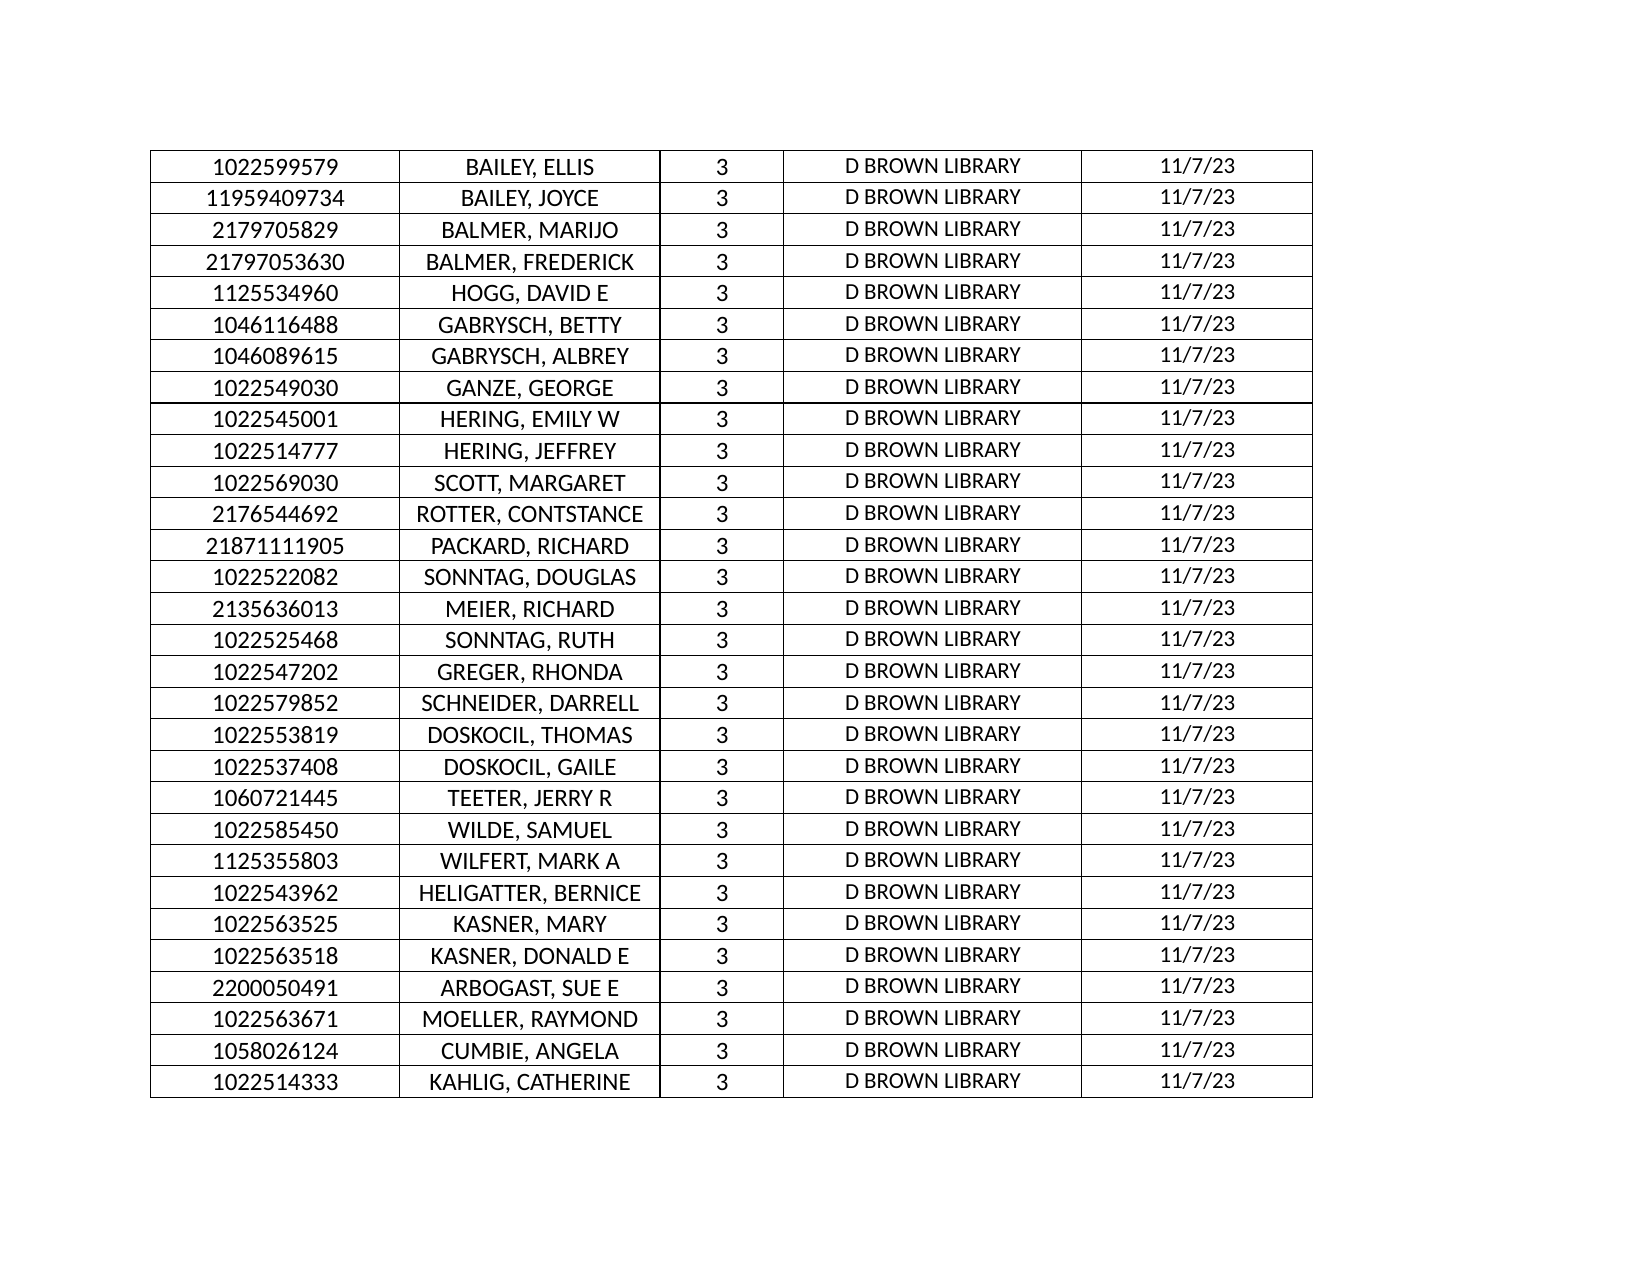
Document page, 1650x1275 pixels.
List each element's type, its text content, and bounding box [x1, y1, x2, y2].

table_cell 1022525468 [151, 625, 399, 655]
table_cell 11/7/23 [1082, 625, 1312, 655]
table_cell HERING, JEFFREY [400, 435, 659, 466]
table_cell 11/7/23 [1082, 688, 1312, 718]
table_cell GABRYSCH, BETTY [400, 309, 659, 339]
table_cell D BROWN LIBRARY [784, 751, 1081, 781]
table_cell 11/7/23 [1082, 151, 1312, 182]
table_cell 1022553819 [151, 719, 399, 750]
table_cell KAHLIG, CATHERINE [400, 1066, 659, 1097]
table_cell 2179705829 [151, 214, 399, 245]
table_cell D BROWN LIBRARY [784, 814, 1081, 844]
table_cell 3 [661, 877, 783, 907]
table_cell 2200050491 [151, 972, 399, 1002]
table_cell 3 [661, 814, 783, 844]
table_cell 3 [661, 277, 783, 308]
table_cell 1022514333 [151, 1066, 399, 1097]
table_cell 11/7/23 [1082, 372, 1312, 402]
table_cell 3 [661, 467, 783, 497]
table_cell 2135636013 [151, 593, 399, 623]
table_cell 3 [661, 1003, 783, 1034]
table_cell D BROWN LIBRARY [784, 1003, 1081, 1034]
table_cell HELIGATTER, BERNICE [400, 877, 659, 907]
table_cell 1058026124 [151, 1035, 399, 1065]
table_cell 11/7/23 [1082, 183, 1312, 213]
table_cell D BROWN LIBRARY [784, 246, 1081, 276]
table_cell 11/7/23 [1082, 435, 1312, 466]
table_cell D BROWN LIBRARY [784, 782, 1081, 813]
table_cell 1022563525 [151, 909, 399, 939]
table_cell 21797053630 [151, 246, 399, 276]
table_cell 1022547202 [151, 656, 399, 687]
table_cell GREGER, RHONDA [400, 656, 659, 687]
table_cell 1022585450 [151, 814, 399, 844]
table_cell 3 [661, 404, 783, 434]
table_cell WILFERT, MARK A [400, 845, 659, 876]
table_cell D BROWN LIBRARY [784, 435, 1081, 466]
table_cell 11/7/23 [1082, 656, 1312, 687]
table_cell D BROWN LIBRARY [784, 625, 1081, 655]
table_cell 3 [661, 719, 783, 750]
table_cell WILDE, SAMUEL [400, 814, 659, 844]
table_cell HERING, EMILY W [400, 404, 659, 434]
table_cell 3 [661, 435, 783, 466]
table_cell D BROWN LIBRARY [784, 151, 1081, 182]
table_cell 3 [661, 625, 783, 655]
table_cell 3 [661, 183, 783, 213]
table_cell 11/7/23 [1082, 593, 1312, 623]
table_cell D BROWN LIBRARY [784, 940, 1081, 971]
table_cell 2176544692 [151, 498, 399, 529]
table_cell D BROWN LIBRARY [784, 214, 1081, 245]
table_cell 3 [661, 1035, 783, 1065]
table_cell BALMER, MARIJO [400, 214, 659, 245]
table_cell 3 [661, 845, 783, 876]
table_cell KASNER, DONALD E [400, 940, 659, 971]
table_cell 3 [661, 309, 783, 339]
table_cell 3 [661, 751, 783, 781]
table_cell 1022549030 [151, 372, 399, 402]
table_cell 1046116488 [151, 309, 399, 339]
table_cell 11/7/23 [1082, 340, 1312, 371]
table_cell 3 [661, 340, 783, 371]
table_cell SCHNEIDER, DARRELL [400, 688, 659, 718]
table_cell 11959409734 [151, 183, 399, 213]
table_cell 1022599579 [151, 151, 399, 182]
table_cell 3 [661, 151, 783, 182]
table_cell 11/7/23 [1082, 845, 1312, 876]
table_cell 11/7/23 [1082, 877, 1312, 907]
table_cell 3 [661, 246, 783, 276]
table_cell 3 [661, 940, 783, 971]
table_cell 3 [661, 372, 783, 402]
table_cell 3 [661, 972, 783, 1002]
table_cell D BROWN LIBRARY [784, 909, 1081, 939]
table_cell D BROWN LIBRARY [784, 656, 1081, 687]
table_cell GABRYSCH, ALBREY [400, 340, 659, 371]
table_cell 1022563671 [151, 1003, 399, 1034]
table_cell DOSKOCIL, THOMAS [400, 719, 659, 750]
table_cell 3 [661, 561, 783, 592]
table_cell 1022543962 [151, 877, 399, 907]
table_cell D BROWN LIBRARY [784, 719, 1081, 750]
table_cell 1060721445 [151, 782, 399, 813]
table_cell ROTTER, CONTSTANCE [400, 498, 659, 529]
table_cell BAILEY, JOYCE [400, 183, 659, 213]
table_cell 1125355803 [151, 845, 399, 876]
table_cell SONNTAG, RUTH [400, 625, 659, 655]
table_cell D BROWN LIBRARY [784, 309, 1081, 339]
table_cell D BROWN LIBRARY [784, 530, 1081, 560]
table_cell 1125534960 [151, 277, 399, 308]
table_cell D BROWN LIBRARY [784, 183, 1081, 213]
table_cell D BROWN LIBRARY [784, 877, 1081, 907]
table_cell 1022563518 [151, 940, 399, 971]
table_cell 11/7/23 [1082, 940, 1312, 971]
table_cell GANZE, GEORGE [400, 372, 659, 402]
table_cell ARBOGAST, SUE E [400, 972, 659, 1002]
table_cell 11/7/23 [1082, 1066, 1312, 1097]
table_cell 3 [661, 909, 783, 939]
table_cell 1046089615 [151, 340, 399, 371]
table_cell 1022569030 [151, 467, 399, 497]
table_cell D BROWN LIBRARY [784, 688, 1081, 718]
table_cell 11/7/23 [1082, 530, 1312, 560]
table_cell D BROWN LIBRARY [784, 845, 1081, 876]
table_cell D BROWN LIBRARY [784, 1066, 1081, 1097]
table_cell 11/7/23 [1082, 782, 1312, 813]
table_cell D BROWN LIBRARY [784, 372, 1081, 402]
table_cell 1022514777 [151, 435, 399, 466]
table_cell 11/7/23 [1082, 277, 1312, 308]
table_cell 11/7/23 [1082, 814, 1312, 844]
table_cell BAILEY, ELLIS [400, 151, 659, 182]
table_cell 11/7/23 [1082, 498, 1312, 529]
table_cell KASNER, MARY [400, 909, 659, 939]
table_cell D BROWN LIBRARY [784, 277, 1081, 308]
table_cell BALMER, FREDERICK [400, 246, 659, 276]
table_cell D BROWN LIBRARY [784, 972, 1081, 1002]
table_cell 11/7/23 [1082, 972, 1312, 1002]
table_cell MEIER, RICHARD [400, 593, 659, 623]
table_cell 11/7/23 [1082, 467, 1312, 497]
table_cell 11/7/23 [1082, 214, 1312, 245]
table_cell 11/7/23 [1082, 1035, 1312, 1065]
table_cell 3 [661, 530, 783, 560]
table_cell 3 [661, 782, 783, 813]
table_cell 1022545001 [151, 404, 399, 434]
table_cell 11/7/23 [1082, 404, 1312, 434]
table_cell CUMBIE, ANGELA [400, 1035, 659, 1065]
table_cell DOSKOCIL, GAILE [400, 751, 659, 781]
table_cell D BROWN LIBRARY [784, 467, 1081, 497]
table_cell SONNTAG, DOUGLAS [400, 561, 659, 592]
table_cell MOELLER, RAYMOND [400, 1003, 659, 1034]
table_cell 11/7/23 [1082, 909, 1312, 939]
table_cell 3 [661, 214, 783, 245]
table_cell HOGG, DAVID E [400, 277, 659, 308]
table_cell 3 [661, 656, 783, 687]
table_cell D BROWN LIBRARY [784, 340, 1081, 371]
table_cell TEETER, JERRY R [400, 782, 659, 813]
table_cell D BROWN LIBRARY [784, 593, 1081, 623]
table_cell 1022579852 [151, 688, 399, 718]
table_cell 11/7/23 [1082, 751, 1312, 781]
table_cell D BROWN LIBRARY [784, 404, 1081, 434]
table_cell 11/7/23 [1082, 309, 1312, 339]
table_cell 11/7/23 [1082, 246, 1312, 276]
table_cell SCOTT, MARGARET [400, 467, 659, 497]
table_cell 1022537408 [151, 751, 399, 781]
table_cell 11/7/23 [1082, 719, 1312, 750]
table_cell PACKARD, RICHARD [400, 530, 659, 560]
table_cell 3 [661, 688, 783, 718]
table_cell 1022522082 [151, 561, 399, 592]
table_cell 3 [661, 593, 783, 623]
table_cell 11/7/23 [1082, 1003, 1312, 1034]
table_cell 3 [661, 498, 783, 529]
table_cell 21871111905 [151, 530, 399, 560]
table_cell D BROWN LIBRARY [784, 1035, 1081, 1065]
table_cell 3 [661, 1066, 783, 1097]
table_cell D BROWN LIBRARY [784, 561, 1081, 592]
table_cell 11/7/23 [1082, 561, 1312, 592]
table_cell D BROWN LIBRARY [784, 498, 1081, 529]
